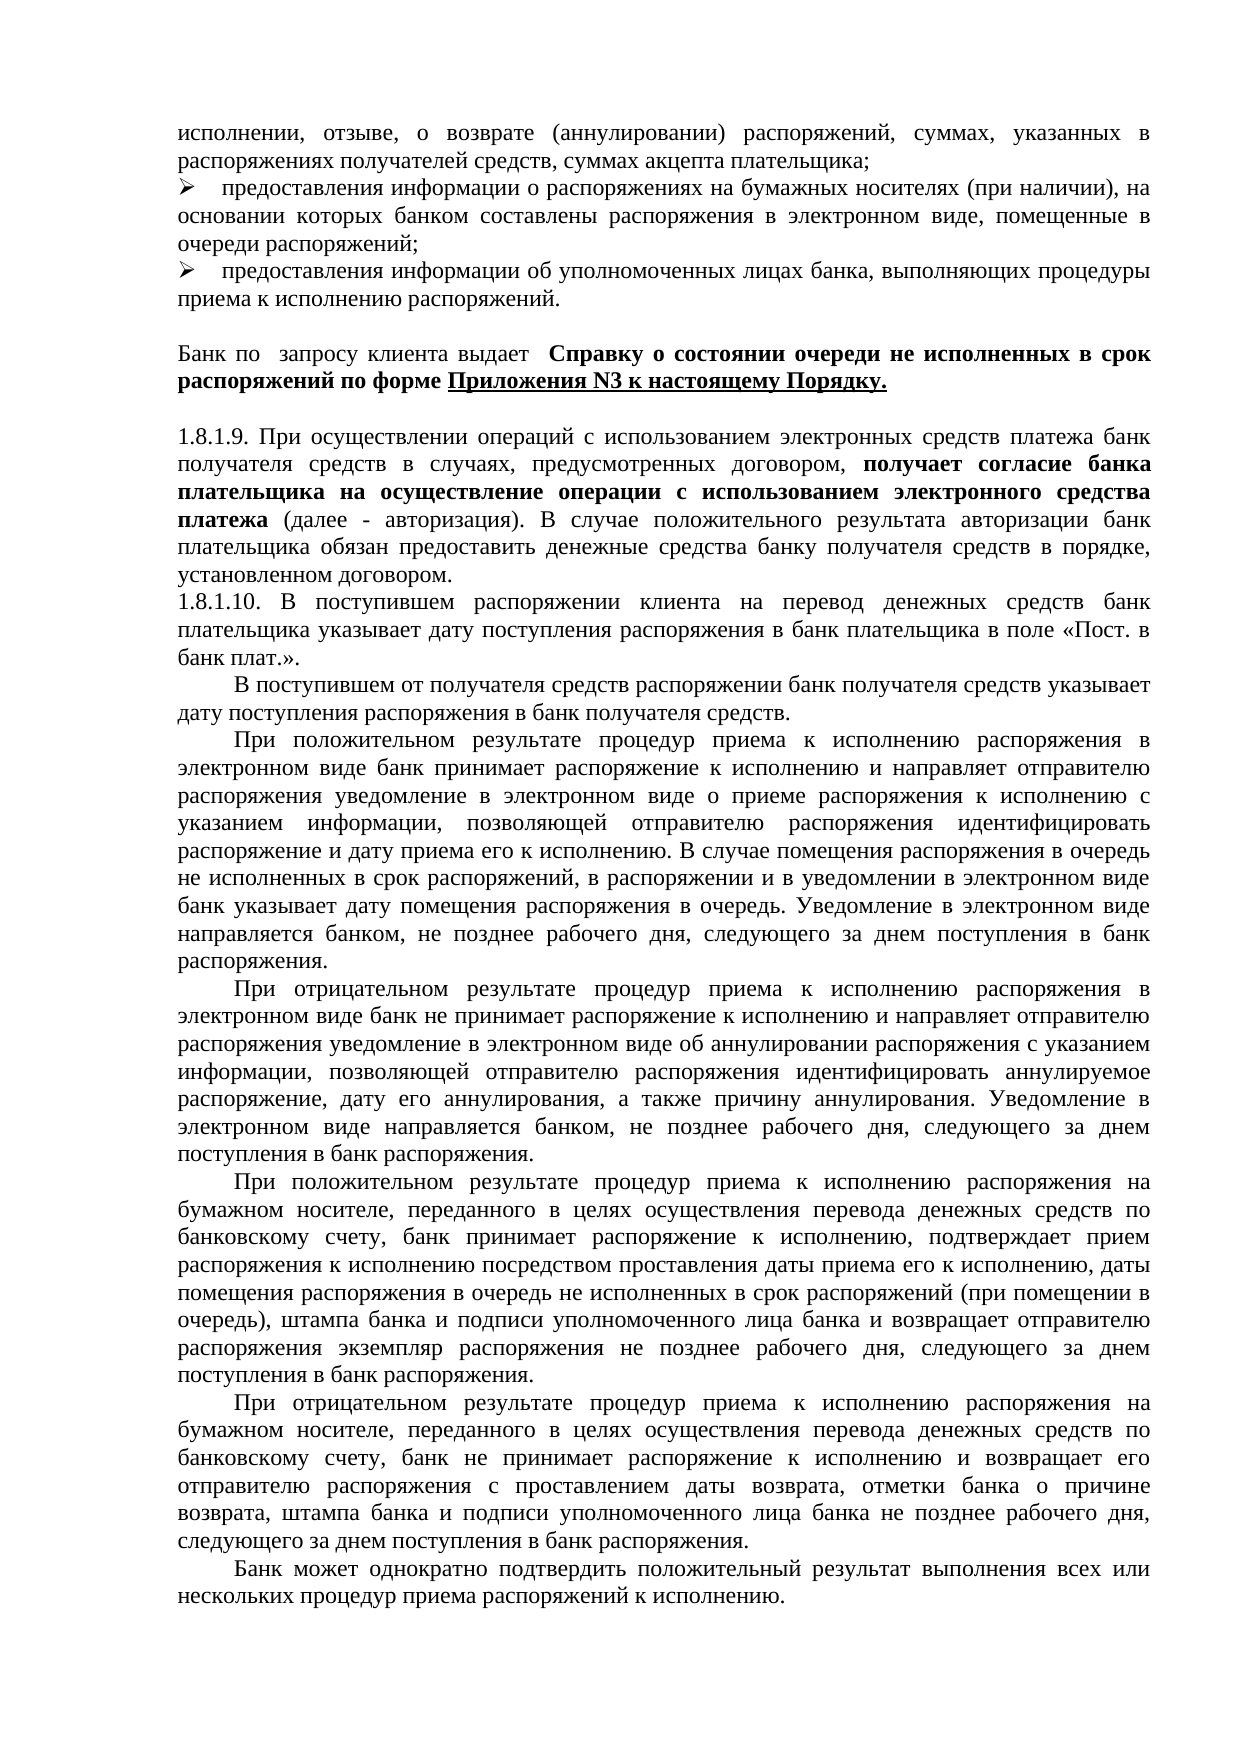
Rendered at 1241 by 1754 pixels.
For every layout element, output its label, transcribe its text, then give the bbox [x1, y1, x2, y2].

text 1.8.1.10. В поступившем распоряжении клиента на перевод денежных средств банк плательщика указывает дату поступления распоряжения в банк плательщика в поле «Пост. в банк плат.». [177, 587, 1152, 670]
text При отрицательном результате процедур приема к исполнению распоряжения на бумажном носителе, переданного в целях осуществления перевода денежных средств по банковскому счету, банк не принимает распоряжение к исполнению и возвращает его отправителю распоряжения с проставлением даты возврата, отметки банка о причине возврата, штампа банка и подписи уполномоченного лица банка не позднее рабочего дня, следующего за днем поступления в банк распоряжения. [177, 1388, 1152, 1553]
text Банк по запросу клиента выдает Справку о состоянии очереди не исполненных в срок распоряжений по форме Приложения N3 к настоящему Порядку. [177, 339, 1152, 394]
text При положительном результате процедур приема к исполнению распоряжения в электронном виде банк принимает распоряжение к исполнению и направляет отправителю распоряжения уведомление в электронном виде о приеме распоряжения к исполнению с указанием информации, позволяющей отправителю распоряжения идентифицировать распоряжение и дату приема его к исполнению. В случае помещения распоряжения в очередь не исполненных в срок распоряжений, в распоряжении и в уведомлении в электронном виде банк указывает дату помещения распоряжения в очередь. Уведомление в электронном виде направляется банком, не позднее рабочего дня, следующего за днем поступления в банк распоряжения. [177, 725, 1152, 974]
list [177, 118, 1152, 173]
text 1.8.1.9. При осуществлении операций с использованием электронных средств платежа банк получателя средств в случаях, предусмотренных договором, получает согласие банка плательщика на осуществление операции с использованием электронного средства платежа (далее - авторизация). В случае положительного результата авторизации банк плательщика обязан предоставить денежные средства банку получателя средств в порядке, установленном договором. [177, 422, 1152, 587]
text Банк может однократно подтвердить положительный результат выполнения всех или нескольких процедур приема распоряжений к исполнению. [177, 1553, 1152, 1609]
text При положительном результате процедур приема к исполнению распоряжения на бумажном носителе, переданного в целях осуществления перевода денежных средств по банковскому счету, банк принимает распоряжение к исполнению, подтверждает прием распоряжения к исполнению посредством проставления даты приема его к исполнению, даты помещения распоряжения в очередь не исполненных в срок распоряжений (при помещении в очередь), штампа банка и подписи уполномоченного лица банка и возвращает отправителю распоряжения экземпляр распоряжения не позднее рабочего дня, следующего за днем поступления в банк распоряжения. [177, 1167, 1152, 1388]
list предоставления информации о распоряжениях на бумажных носителях (при наличии), на основании которых банком составлены распоряжения в электронном виде, помещенные в очереди распоряжений; [177, 173, 1152, 256]
text При отрицательном результате процедур приема к исполнению распоряжения в электронном виде банк не принимает распоряжение к исполнению и направляет отправителю распоряжения уведомление в электронном виде об аннулировании распоряжения с указанием информации, позволяющей отправителю распоряжения идентифицировать аннулируемое распоряжение, дату его аннулирования, а также причину аннулирования. Уведомление в электронном виде направляется банком, не позднее рабочего дня, следующего за днем поступления в банк распоряжения. [177, 974, 1152, 1167]
list предоставления информации об уполномоченных лицах банка, выполняющих процедуры приема к исполнению распоряжений. [177, 256, 1152, 311]
text В поступившем от получателя средств распоряжении банк получателя средств указывает дату поступления распоряжения в банк получателя средств. [177, 670, 1152, 725]
